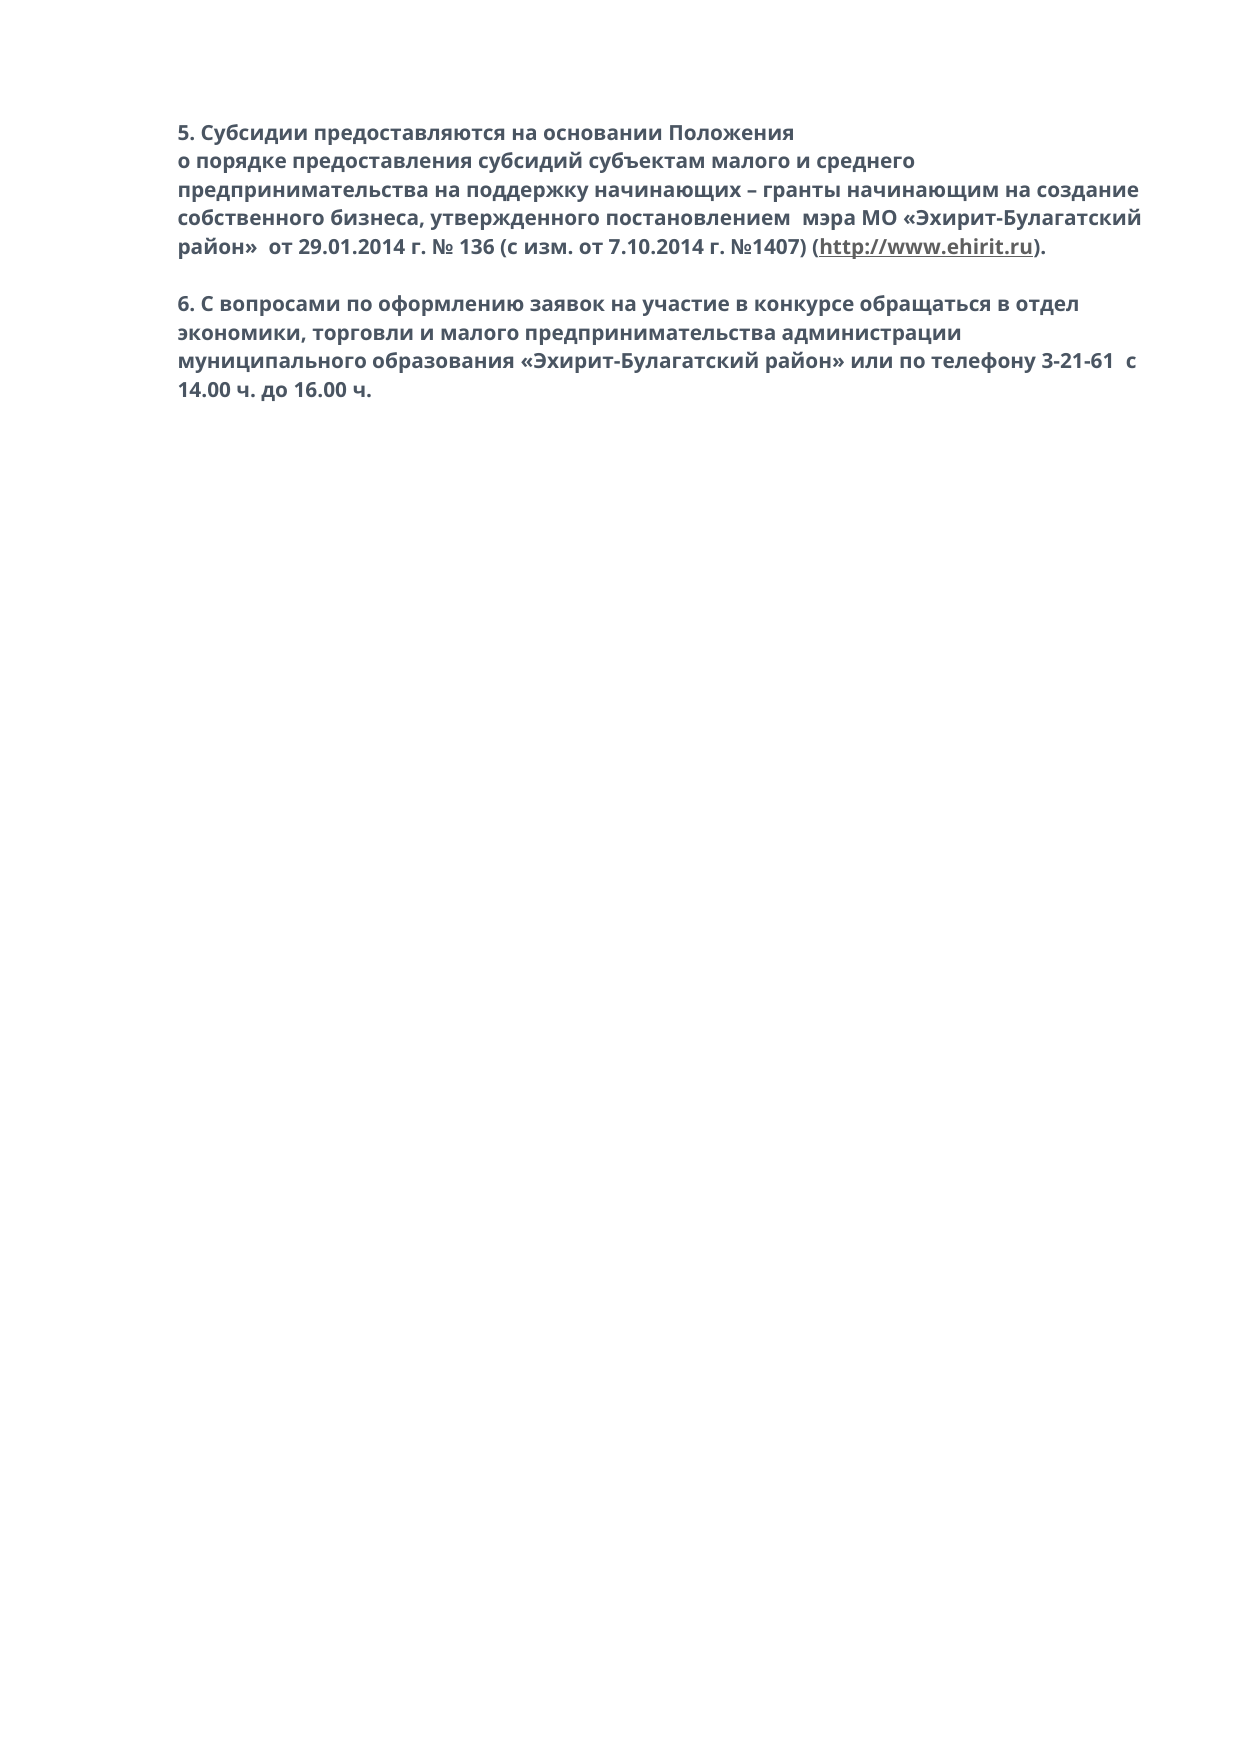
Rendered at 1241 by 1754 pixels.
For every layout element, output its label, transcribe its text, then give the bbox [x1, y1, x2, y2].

text 5. Субсидии предоставляются на основании Положения о порядке предоставления субсидий субъектам малого и среднего предпринимательства на поддержку начинающих – гранты начинающим на создание собственного бизнеса, утвержденного постановлением мэра МО «Эхирит-Булагатский район» от 29.01.2014 г. № 136 (c изм. от 7.10.2014 г. №1407) (http://www.ehirit.ru). [177, 118, 1152, 260]
text 6. С вопросами по оформлению заявок на участие в конкурсе обращаться в отдел экономики, торговли и малого предпринимательства администрации муниципального образования «Эхирит-Булагатский район» или по телефону 3-21-61 с 14.00 ч. до 16.00 ч. [177, 289, 1152, 403]
